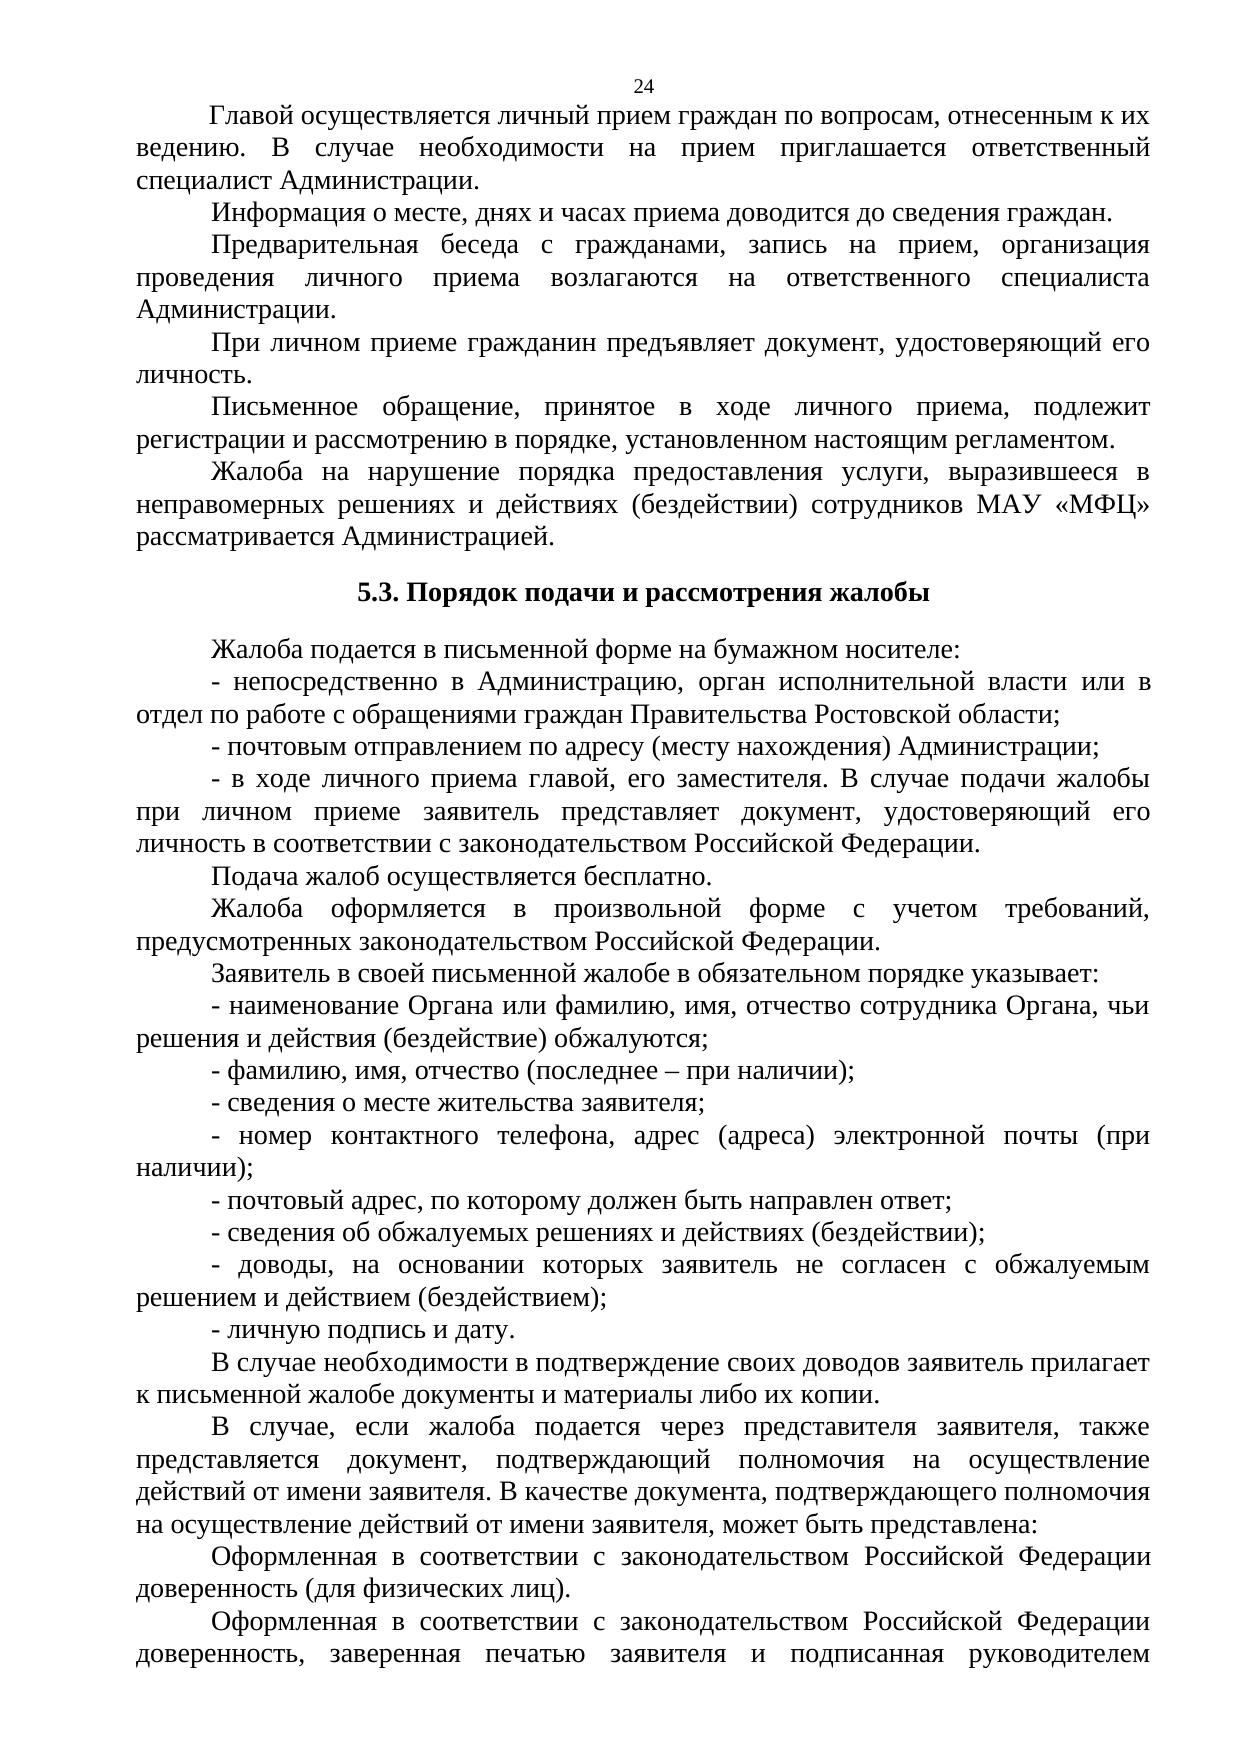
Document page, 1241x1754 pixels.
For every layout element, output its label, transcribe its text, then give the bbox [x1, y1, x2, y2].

text Письменное обращение, принятое в ходе личного приема, подлежит регистрации и рассмотрению в порядке, установленном настоящим регламентом. [136, 389, 1152, 454]
text - номер контактного телефона, адрес (адреса) электронной почты (при наличии); [136, 1118, 1152, 1183]
text В случае необходимости в подтверждение своих доводов заявитель прилагает к письменной жалобе документы и материалы либо их копии. [136, 1345, 1152, 1409]
text - доводы, на основании которых заявитель не согласен с обжалуемым решением и действием (бездействием); [136, 1247, 1152, 1312]
text В случае, если жалоба подается через представителя заявителя, также представляется документ, подтверждающий полномочия на осуществление действий от имени заявителя. В качестве документа, подтверждающего полномочия на осуществление действий от имени заявителя, может быть представлена: [136, 1409, 1152, 1539]
text - почтовый адрес, по которому должен быть направлен ответ; [136, 1183, 1152, 1215]
text Жалоба оформляется в произвольной форме с учетом требований, предусмотренных законодательством Российской Федерации. [136, 891, 1152, 956]
text - непосредственно в Администрацию, орган исполнительной власти или в отдел по работе с обращениями граждан Правительства Ростовской области; [136, 664, 1152, 729]
text Подача жалоб осуществляется бесплатно. [136, 859, 1152, 891]
text Жалоба подается в письменной форме на бумажном носителе: [136, 632, 1152, 664]
text Главой осуществляется личный прием граждан по вопросам, отнесенным к их ведению. В случае необходимости на прием приглашается ответственный специалист Администрации. [136, 98, 1152, 195]
text - наименование Органа или фамилию, имя, отчество сотрудника Органа, чьи решения и действия (бездействие) обжалуются; [136, 988, 1152, 1053]
text При личном приеме гражданин предъявляет документ, удостоверяющий его личность. [136, 325, 1152, 389]
text - почтовым отправлением по адресу (месту нахождения) Администрации; [136, 729, 1152, 762]
text Жалоба на нарушение порядка предоставления услуги, выразившееся в неправомерных решениях и действиях (бездействии) сотрудников МАУ «МФЦ» рассматривается Администрацией. [136, 454, 1152, 551]
text Предварительная беседа с гражданами, запись на прием, организация проведения личного приема возлагаются на ответственного специалиста Администрации. [136, 227, 1152, 325]
text Оформленная в соответствии с законодательством Российской Федерации доверенность (для физических лиц). [136, 1539, 1152, 1604]
text - сведения о месте жительства заявителя; [136, 1086, 1152, 1118]
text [136, 1604, 1152, 1669]
text - в ходе личного приема главой, его заместителя. В случае подачи жалобы при личном приеме заявитель представляет документ, удостоверяющий его личность в соответствии с законодательством Российской Федерации. [136, 762, 1152, 859]
text - личную подпись и дату. [136, 1312, 1152, 1345]
text Заявитель в своей письменной жалобе в обязательном порядке указывает: [136, 956, 1152, 988]
text 5.3. Порядок подачи и рассмотрения жалобы [136, 576, 1152, 608]
text - сведения об обжалуемых решениях и действиях (бездействии); [136, 1215, 1152, 1247]
text Информация о месте, днях и часах приема доводится до сведения граждан. [136, 195, 1152, 227]
text - фамилию, имя, отчество (последнее – при наличии); [136, 1053, 1152, 1086]
